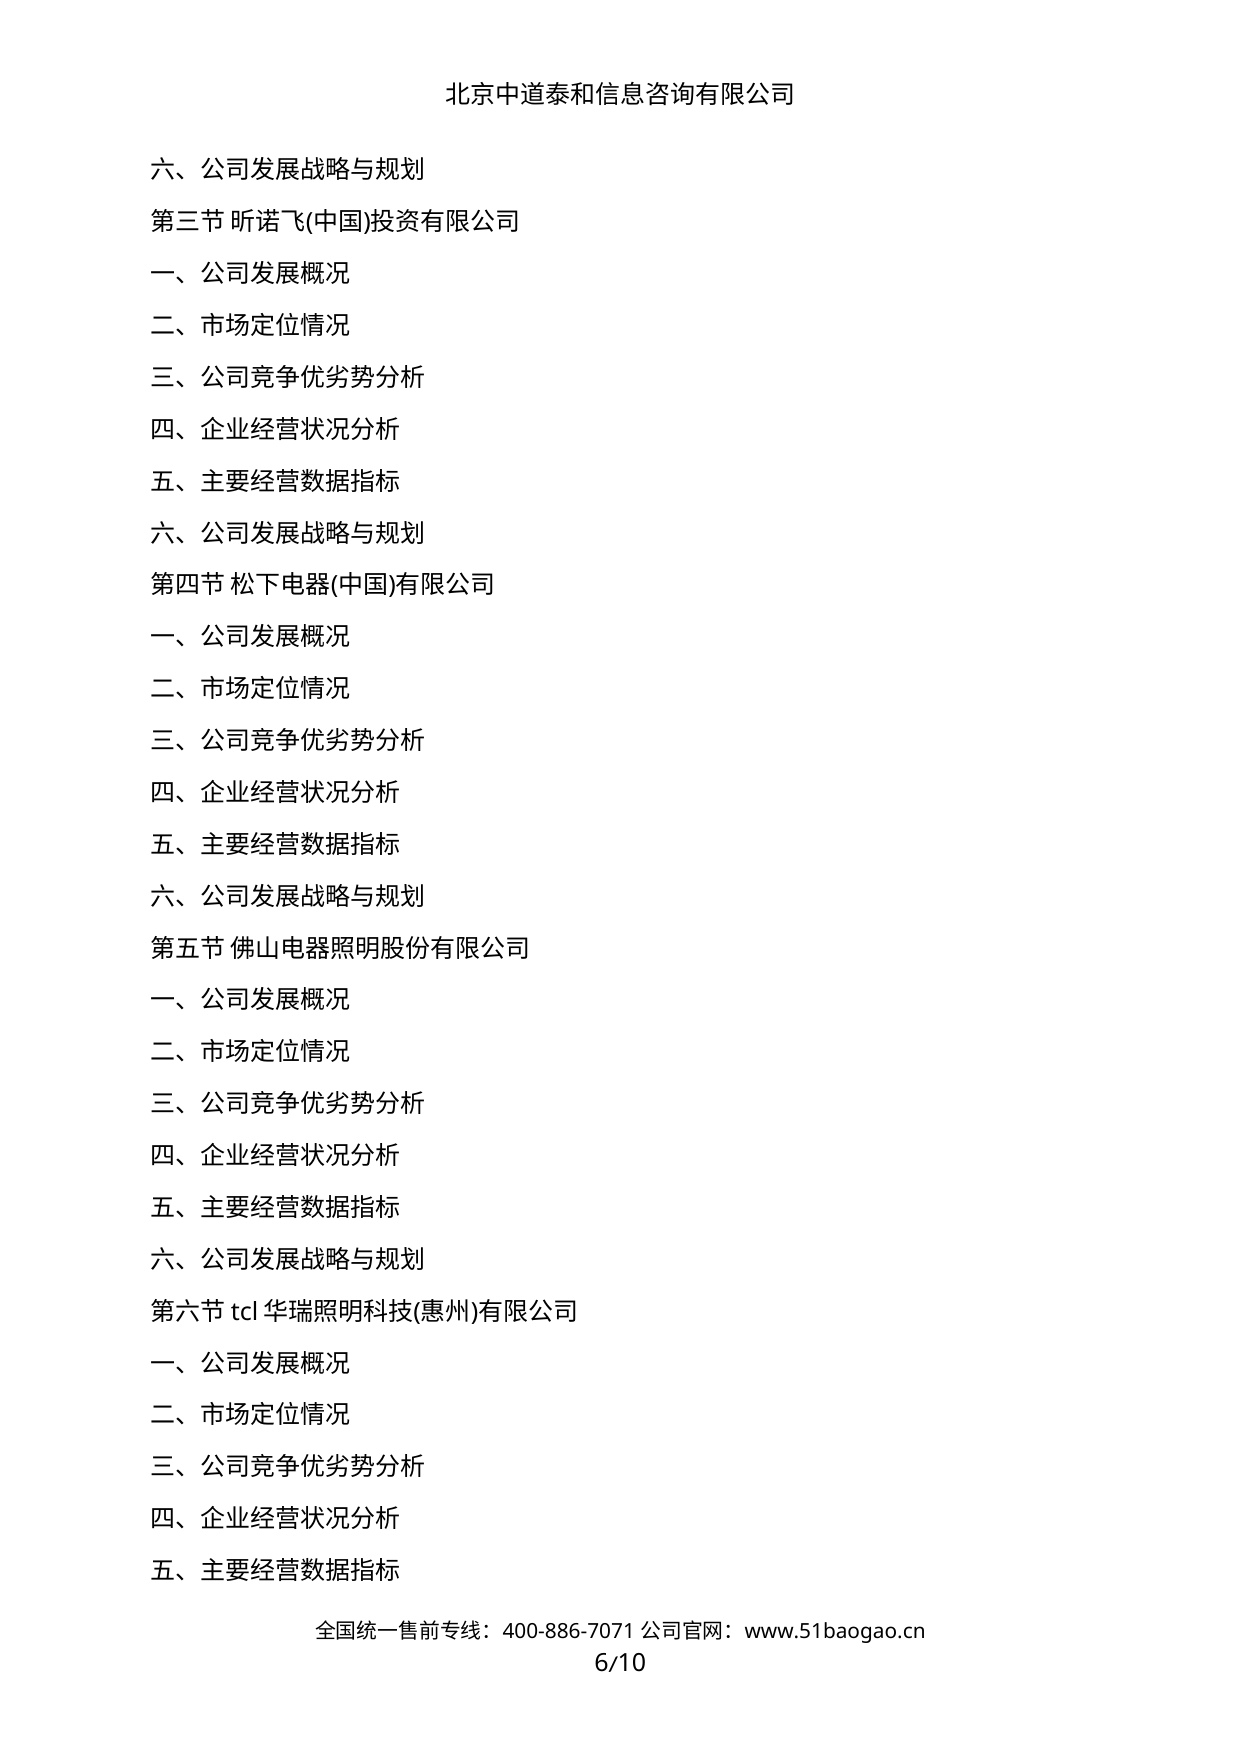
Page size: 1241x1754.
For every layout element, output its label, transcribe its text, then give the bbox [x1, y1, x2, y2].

text 六、公司发展战略与规划 [150, 513, 1090, 549]
text 第五节 佛山电器照明股份有限公司 [150, 928, 1090, 964]
text 三、公司竞争优劣势分析 [150, 721, 1090, 757]
text 三、公司竞争优劣势分析 [150, 1447, 1090, 1483]
text 第四节 松下电器(中国)有限公司 [150, 565, 1090, 601]
text 一、公司发展概况 [150, 254, 1090, 290]
text 四、企业经营状况分析 [150, 1136, 1090, 1172]
text 二、市场定位情况 [150, 306, 1090, 342]
text 六、公司发展战略与规划 [150, 150, 1090, 186]
text 四、企业经营状况分析 [150, 1499, 1090, 1535]
text 五、主要经营数据指标 [150, 1551, 1090, 1587]
text 六、公司发展战略与规划 [150, 1239, 1090, 1276]
text 五、主要经营数据指标 [150, 1187, 1090, 1224]
text 三、公司竞争优劣势分析 [150, 357, 1090, 394]
text 一、公司发展概况 [150, 980, 1090, 1016]
text 四、企业经营状况分析 [150, 409, 1090, 446]
text 第六节 tcl华瑞照明科技(惠州)有限公司 [150, 1291, 1090, 1327]
text 五、主要经营数据指标 [150, 824, 1090, 861]
text 第三节 昕诺飞(中国)投资有限公司 [150, 202, 1090, 238]
text 一、公司发展概况 [150, 617, 1090, 653]
text 一、公司发展概况 [150, 1343, 1090, 1379]
text 四、企业经营状况分析 [150, 772, 1090, 809]
text 三、公司竞争优劣势分析 [150, 1084, 1090, 1120]
text 五、主要经营数据指标 [150, 461, 1090, 497]
text 六、公司发展战略与规划 [150, 876, 1090, 912]
text 二、市场定位情况 [150, 1395, 1090, 1431]
text 二、市场定位情况 [150, 1032, 1090, 1068]
text 二、市场定位情况 [150, 669, 1090, 705]
